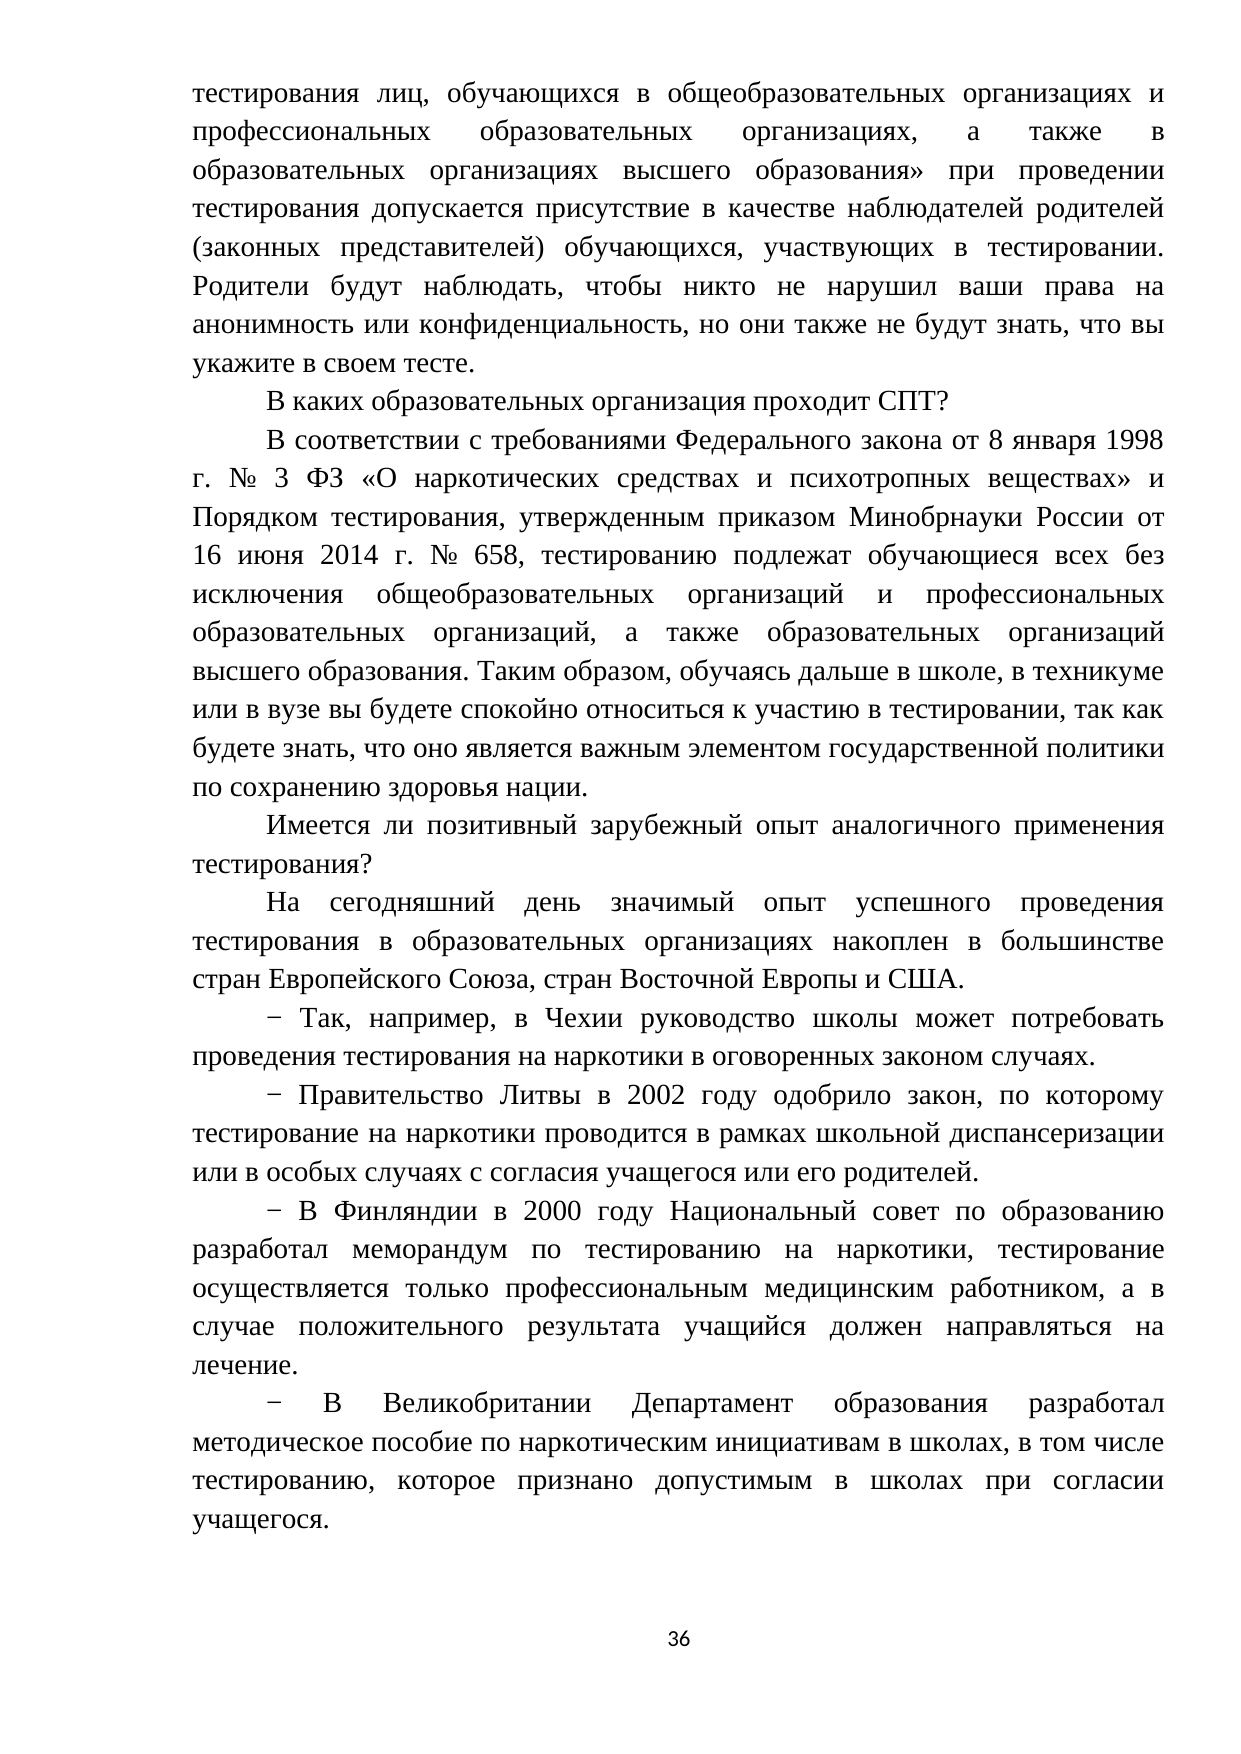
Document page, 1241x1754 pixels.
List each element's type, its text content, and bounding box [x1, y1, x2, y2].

text − В Финляндии в 2000 году Национальный совет по образованию разработал меморандум по тестированию на наркотики, тестирование осуществляется только профессиональным медицинским работником, а в случае положительного результата учащийся должен направляться на лечение. [192, 1193, 1165, 1380]
text На сегодняшний день значимый опыт успешного проведения тестирования в образовательных организациях накоплен в большинстве стран Европейского Союза, стран Восточной Европы и США. [192, 884, 1165, 995]
text Имеется ли позитивный зарубежный опыт аналогичного применения тестирования? [192, 807, 1165, 879]
text − Так, например, в Чехии руководство школы может потребовать проведения тестирования на наркотики в оговоренных законом случаях. [192, 1000, 1165, 1072]
text В каких образовательных организация проходит СПТ? [192, 383, 1165, 417]
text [192, 75, 1165, 378]
text − В Великобритании Департамент образования разработал методическое пособие по наркотическим инициативам в школах, в том числе тестированию, которое признано допустимым в школах при согласии учащегося. [192, 1385, 1165, 1534]
text − Правительство Литвы в 2002 году одобрило закон, по которому тестирование на наркотики проводится в рамках школьной диспансеризации или в особых случаях с согласия учащегося или его родителей. [192, 1077, 1165, 1188]
text В соответствии с требованиями Федерального закона от 8 января 1998 г. № 3 ФЗ «О наркотических средствах и психотропных веществах» и Порядком тестирования, утвержденным приказом Минобрнауки России от 16 июня 2014 г. № 658, тестированию подлежат обучающиеся всех без исключения общеобразовательных организаций и профессиональных образовательных организаций, а также образовательных организаций высшего образования. Таким образом, обучаясь дальше в школе, в техникуме или в вузе вы будете спокойно относиться к участию в тестировании, так как будете знать, что оно является важным элементом государственной политики по сохранению здоровья нации. [192, 422, 1165, 802]
